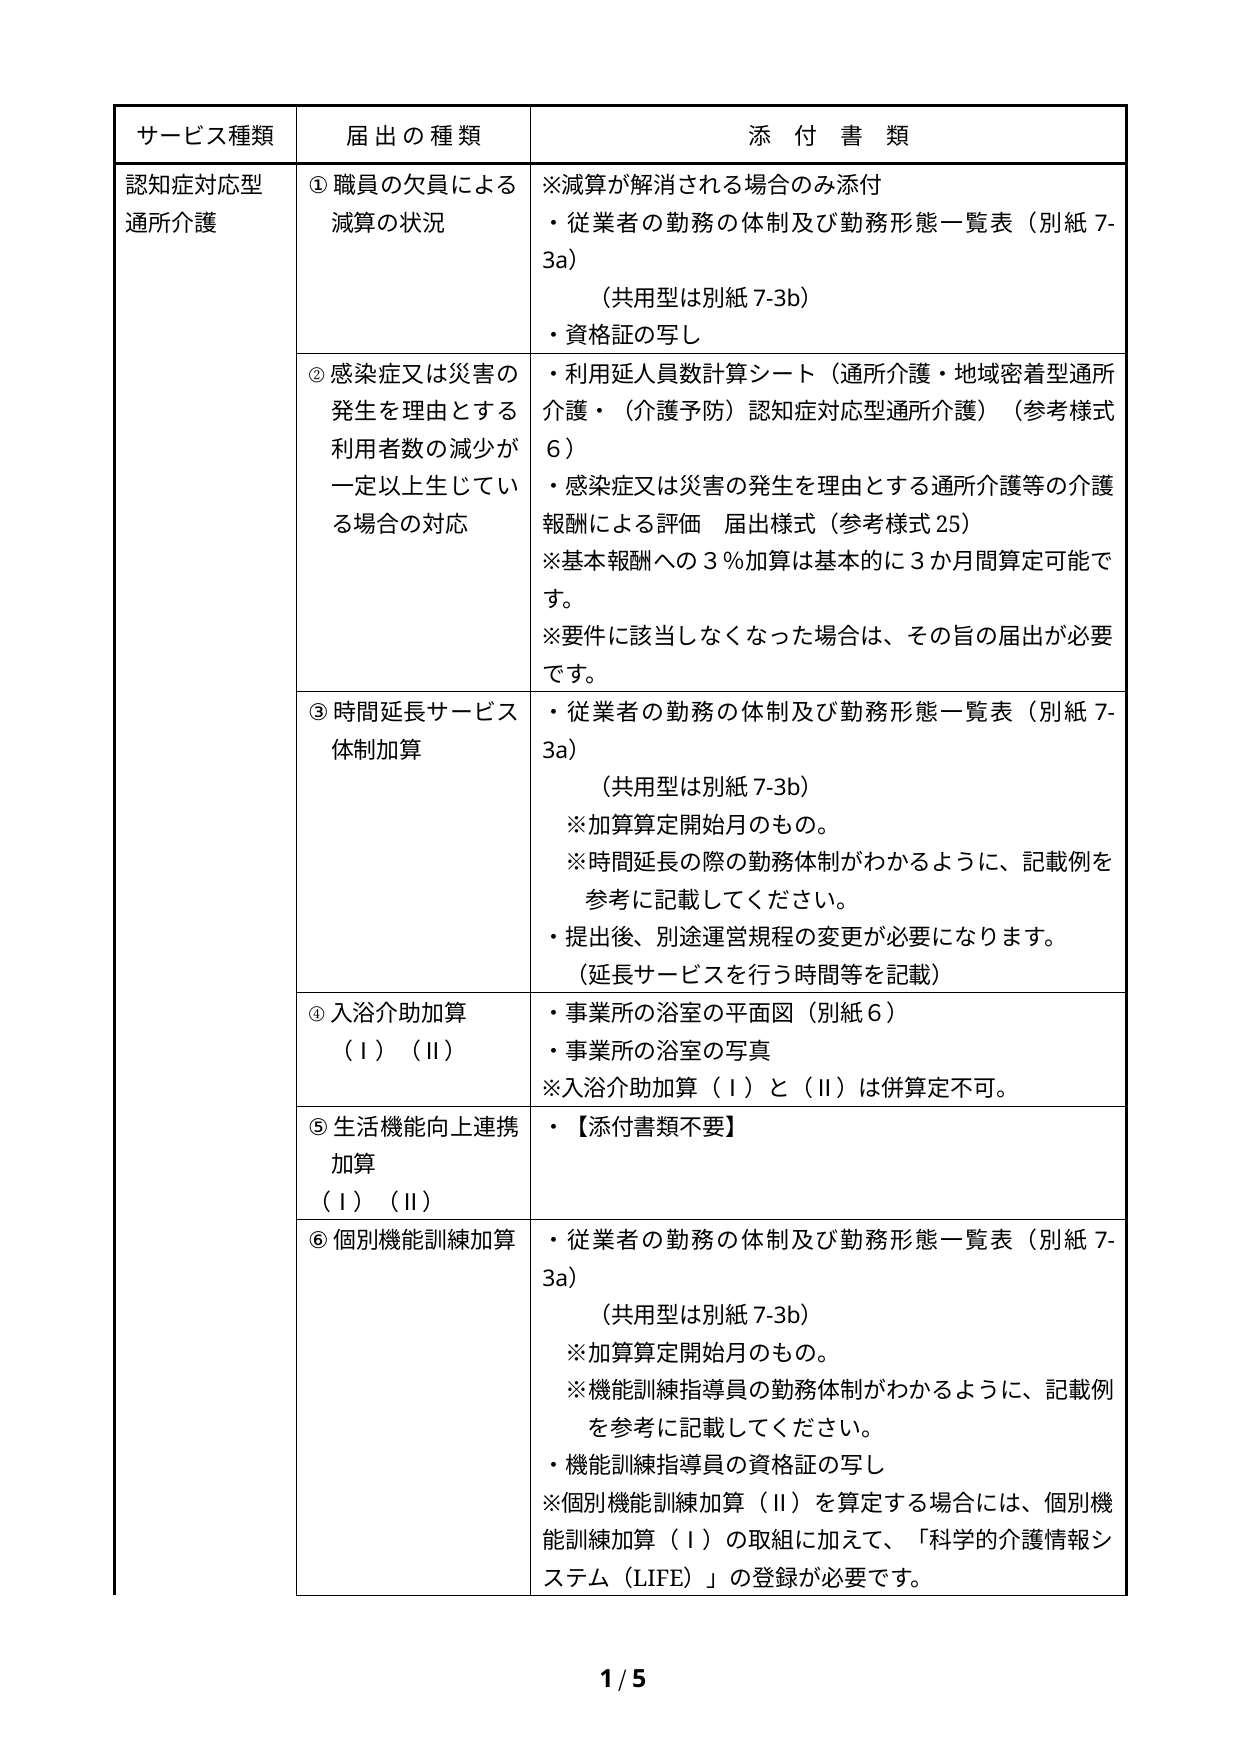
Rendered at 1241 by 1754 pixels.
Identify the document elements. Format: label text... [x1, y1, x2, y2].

table_cell ・利用延人員数計算シート（通所介護・地域密着型通所介護・（介護予防）認知症対応型通所介護）（参考様式６） ・感染症又は災害の発生を理由とする通所介護等の介護報酬による評価 届出様式（参考様式25） ※基本報酬への３％加算は基本的に３か月間算定可能です。 ※要件に該当しなくなった場合は、その旨の届出が必要です。 [531, 354, 1125, 691]
table_header 届出の種類 [297, 107, 530, 162]
table_header 添付書類 [531, 107, 1125, 162]
table_cell 認知症対応型 通所介護 [116, 165, 296, 1595]
table_cell ⑥個別機能訓練加算 [297, 1220, 530, 1595]
table_cell ④入浴介助加算 （Ⅰ）（Ⅱ） [297, 993, 530, 1106]
table_cell ・事業所の浴室の平面図（別紙６） ・事業所の浴室の写真 ※入浴介助加算（Ⅰ）と（Ⅱ）は併算定不可。 [531, 993, 1125, 1106]
table_header サービス種類 [116, 107, 296, 162]
table_cell ※減算が解消される場合のみ添付 ・従業者の勤務の体制及び勤務形態一覧表（別紙7-3a） （共用型は別紙7-3b） ・資格証の写し [531, 165, 1125, 352]
table_cell ・従業者の勤務の体制及び勤務形態一覧表（別紙7-3a） （共用型は別紙7-3b） ※加算算定開始月のもの。 ※時間延長の際の勤務体制がわかるように、記載例を参考に記載してください。 ・提出後、別途運営規程の変更が必要になります。 （延長サービスを行う時間等を記載） [531, 692, 1125, 992]
table_cell ③時間延長サービス体制加算 [297, 692, 530, 992]
table_cell ・従業者の勤務の体制及び勤務形態一覧表（別紙7-3a） （共用型は別紙7-3b） ※加算算定開始月のもの。 ※機能訓練指導員の勤務体制がわかるように、記載例を参考に記載してください。 ・機能訓練指導員の資格証の写し ※個別機能訓練加算（Ⅱ）を算定する場合には、個別機能訓練加算（Ⅰ）の取組に加えて、「科学的介護情報システム（LIFE）」の登録が必要です。 [531, 1220, 1125, 1595]
table_cell ①職員の欠員による減算の状況 [297, 165, 530, 352]
table_cell ・【添付書類不要】 [531, 1107, 1125, 1219]
table_cell ⑤生活機能向上連携加算 （Ⅰ）（Ⅱ） [297, 1107, 530, 1219]
table_cell ②感染症又は災害の発生を理由とする利用者数の減少が一定以上生じている場合の対応 [297, 354, 530, 691]
